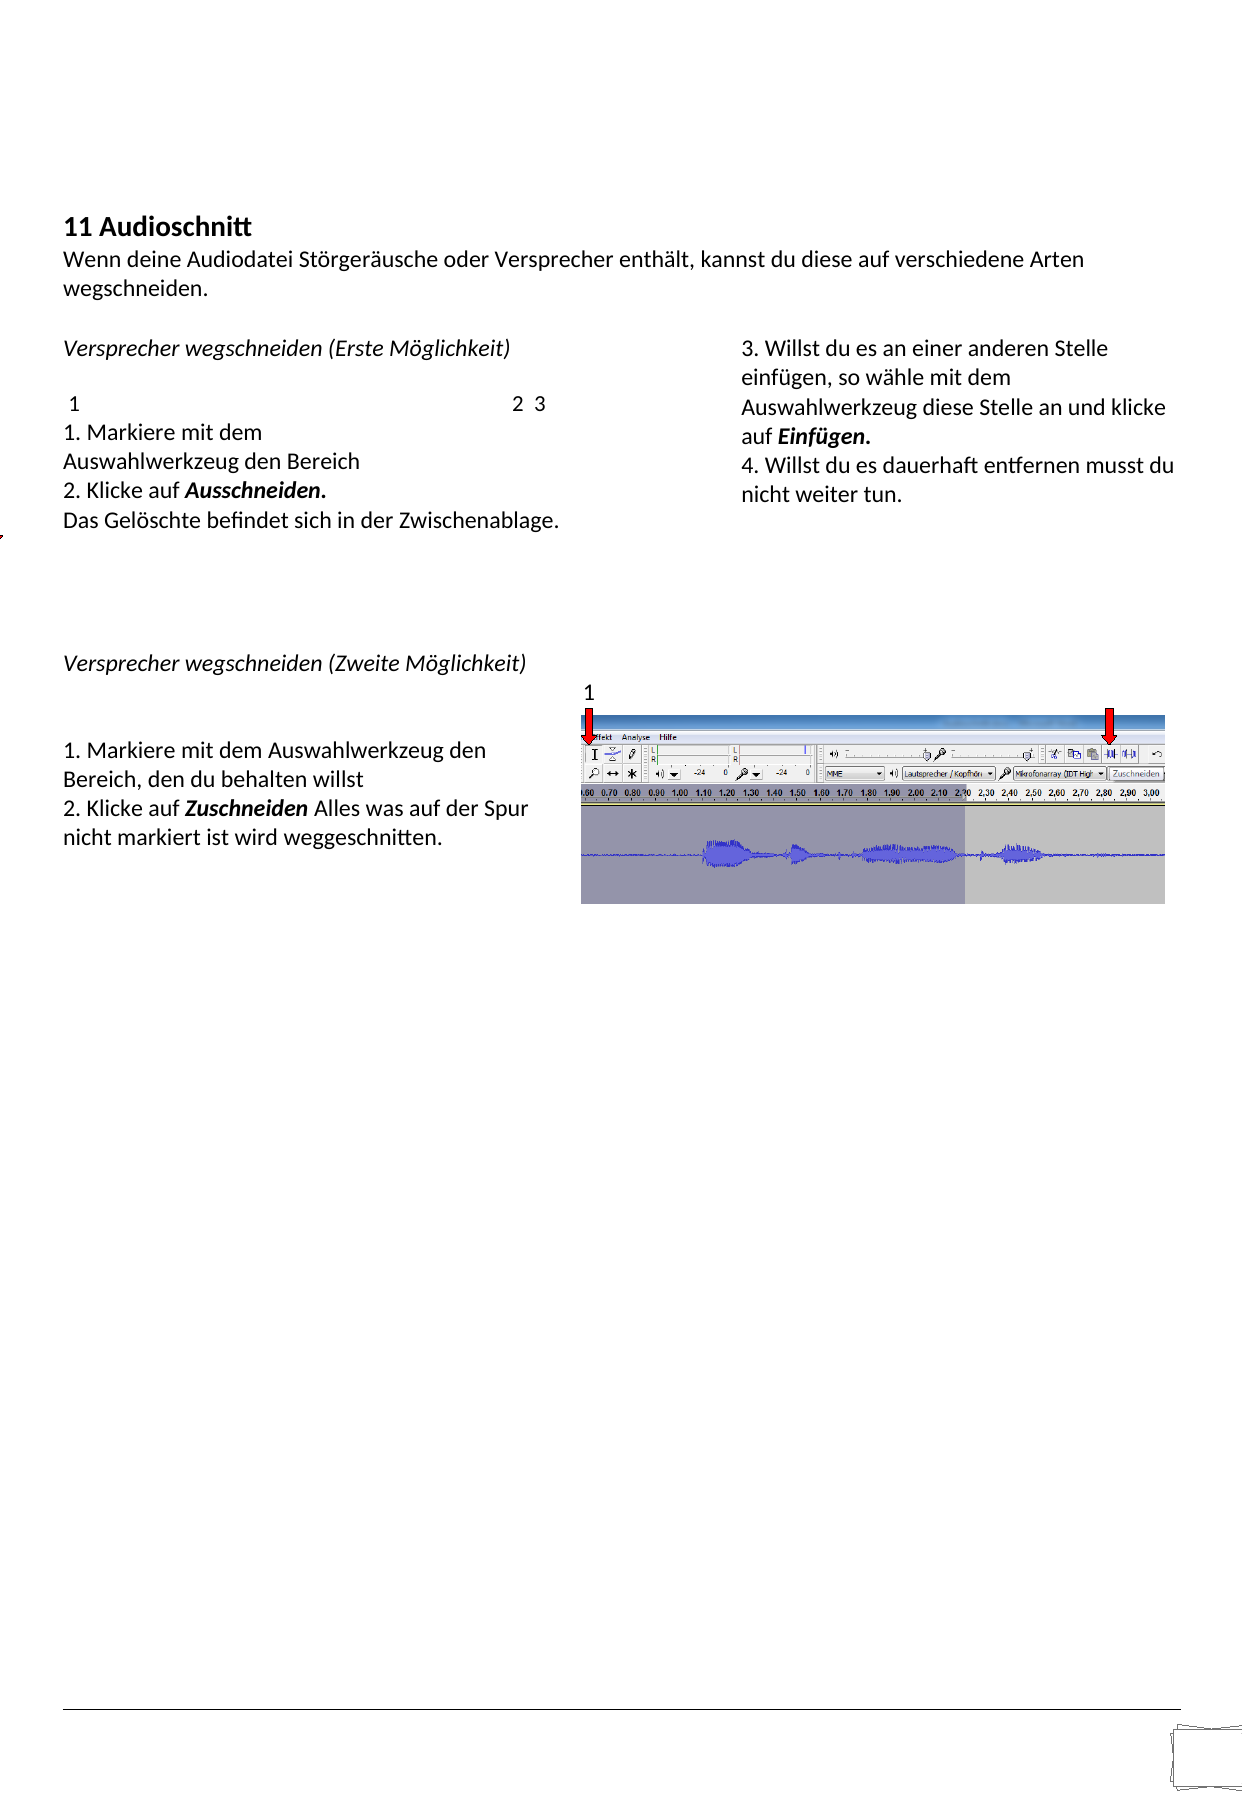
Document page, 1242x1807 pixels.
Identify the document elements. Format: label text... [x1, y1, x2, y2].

text 1 [63, 677, 696, 707]
text 2. Klicke auf Zuschneiden Alles was auf der Spur nicht markiert ist wird weggeschnitten. [63, 793, 581, 852]
text 4. Willst du es dauerhaft entfernen musst du nicht weiter tun. [741, 450, 1181, 509]
text 3. Willst du es an einer anderen Stelle einfügen, so wähle mit dem Auswahlwerkzeug diese Stelle an und klicke auf Einfügen. [741, 333, 1181, 450]
text 2. Klicke auf Ausschneiden. [63, 475, 706, 505]
text 1 2 3 [63, 389, 706, 417]
text 11 Audioschnitt [63, 208, 1181, 244]
text Versprecher wegschneiden (Zweite Möglichkeit) [63, 648, 696, 677]
text 1. Markiere mit dem Auswahlwerkzeug den Bereich, den du behalten willst [63, 735, 581, 793]
text Versprecher wegschneiden (Erste Möglichkeit) [63, 333, 706, 362]
text Das Gelöschte befindet sich in der Zwischenablage. [63, 505, 706, 534]
text 1. Markiere mit dem [63, 417, 706, 446]
text Auswahlwerkzeug den Bereich [63, 446, 706, 475]
text Wenn deine Audiodatei Störgeräusche oder Versprecher enthält, kannst du diese auf verschiedene Arten wegschneiden. [63, 244, 1181, 303]
